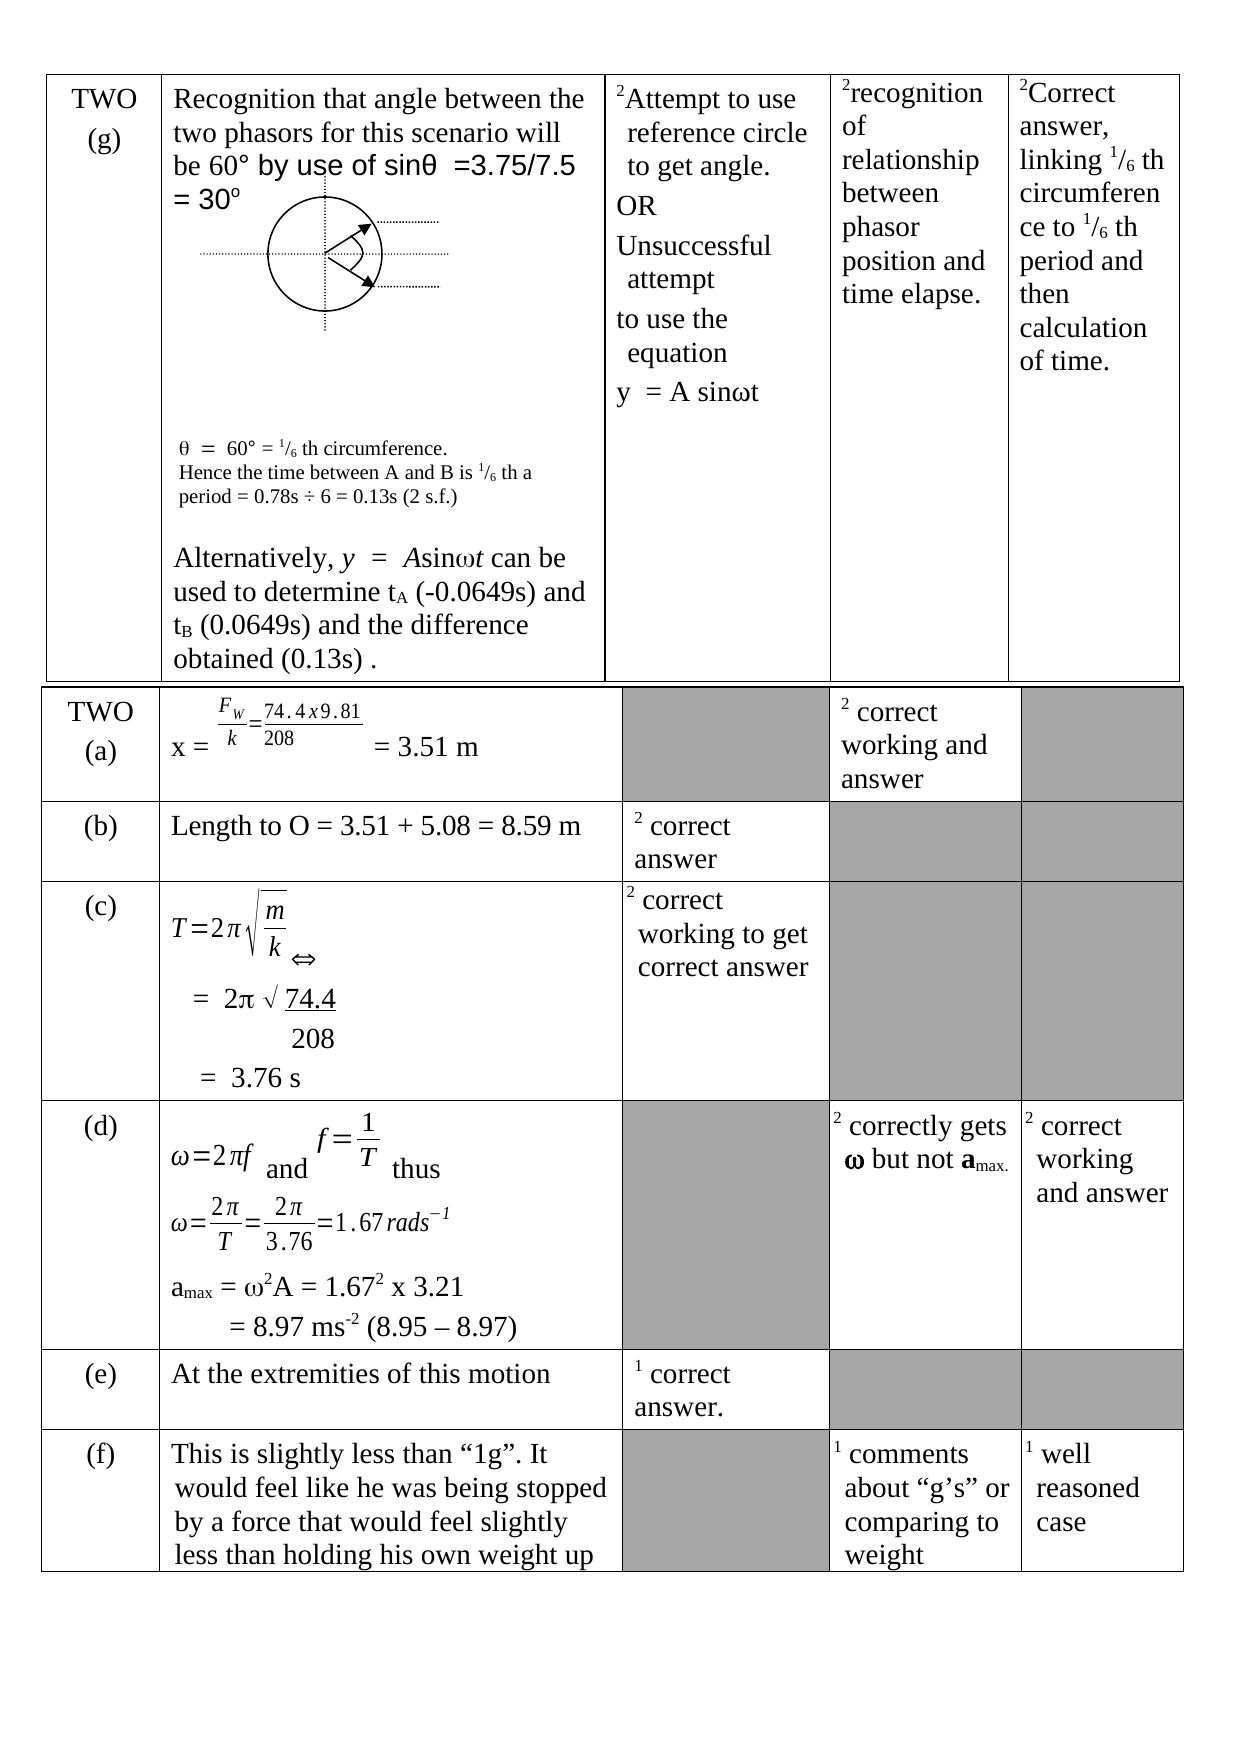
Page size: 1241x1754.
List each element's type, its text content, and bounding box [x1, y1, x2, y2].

table_cell [1022, 1350, 1183, 1429]
table_cell Recognition that angle between the two phasors for this scenario will be 60° by use of sinθ =3.75/7.5 = 30o Alternatively, y = Asint can be used to determine tA (-0.0649s) and tB (0.0649s) and the difference obtained (0.13s) . [162, 75, 604, 681]
table_cell Length to O = 3.51 + 5.08 = 8.59 m [160, 802, 622, 881]
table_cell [830, 1430, 1021, 1571]
table_cell and thus amax = 2A = 1.672 x 3.21 = 8.97 ms-2 (8.95 – 8.97) [160, 1101, 622, 1349]
table_cell 2 correct working and answer [1022, 1101, 1183, 1349]
table_header [623, 688, 829, 801]
table_header x = = 3.51 m [160, 688, 622, 801]
table_cell 2 correct working to get correct answer [623, 882, 829, 1100]
table_cell (f) [42, 1430, 159, 1571]
table_header 2 correct working and answer [830, 688, 1021, 801]
table_cell (b) [42, 802, 159, 881]
table_cell (e) [42, 1350, 159, 1429]
table_cell 2 correct answer [623, 802, 829, 881]
table_cell At the extremities of this motion [160, 1350, 622, 1429]
table_cell = 2 74.4 208 = 3.76 s [160, 882, 622, 1100]
table_cell [1022, 802, 1183, 881]
table_cell [830, 802, 1021, 881]
table_cell [830, 882, 1021, 1100]
table_cell 2Correct answer, linking 1/6 th circumference to 1/6 th period and then calculation of time. [1009, 75, 1179, 681]
table_cell [830, 1350, 1021, 1429]
table_cell 2 correctly gets but not amax. [830, 1101, 1021, 1349]
table_cell (d) [42, 1101, 159, 1349]
table_header TWO (a) [42, 688, 159, 801]
table_cell [623, 1430, 829, 1571]
table_header [1022, 688, 1183, 801]
table_cell (c) [42, 882, 159, 1100]
table_cell 1 correct answer. [623, 1350, 829, 1429]
table_cell 2recognition of relationship between phasor position and time elapse. [831, 75, 1008, 681]
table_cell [1022, 1430, 1183, 1571]
table_cell 2Attempt to use reference circle to get angle. OR Unsuccessful attempt to use the equation y = A sinωt [606, 75, 830, 681]
table_cell TWO (g) [47, 75, 161, 681]
table_cell [1022, 882, 1183, 1100]
table_cell [623, 1101, 829, 1349]
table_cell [160, 1430, 622, 1571]
